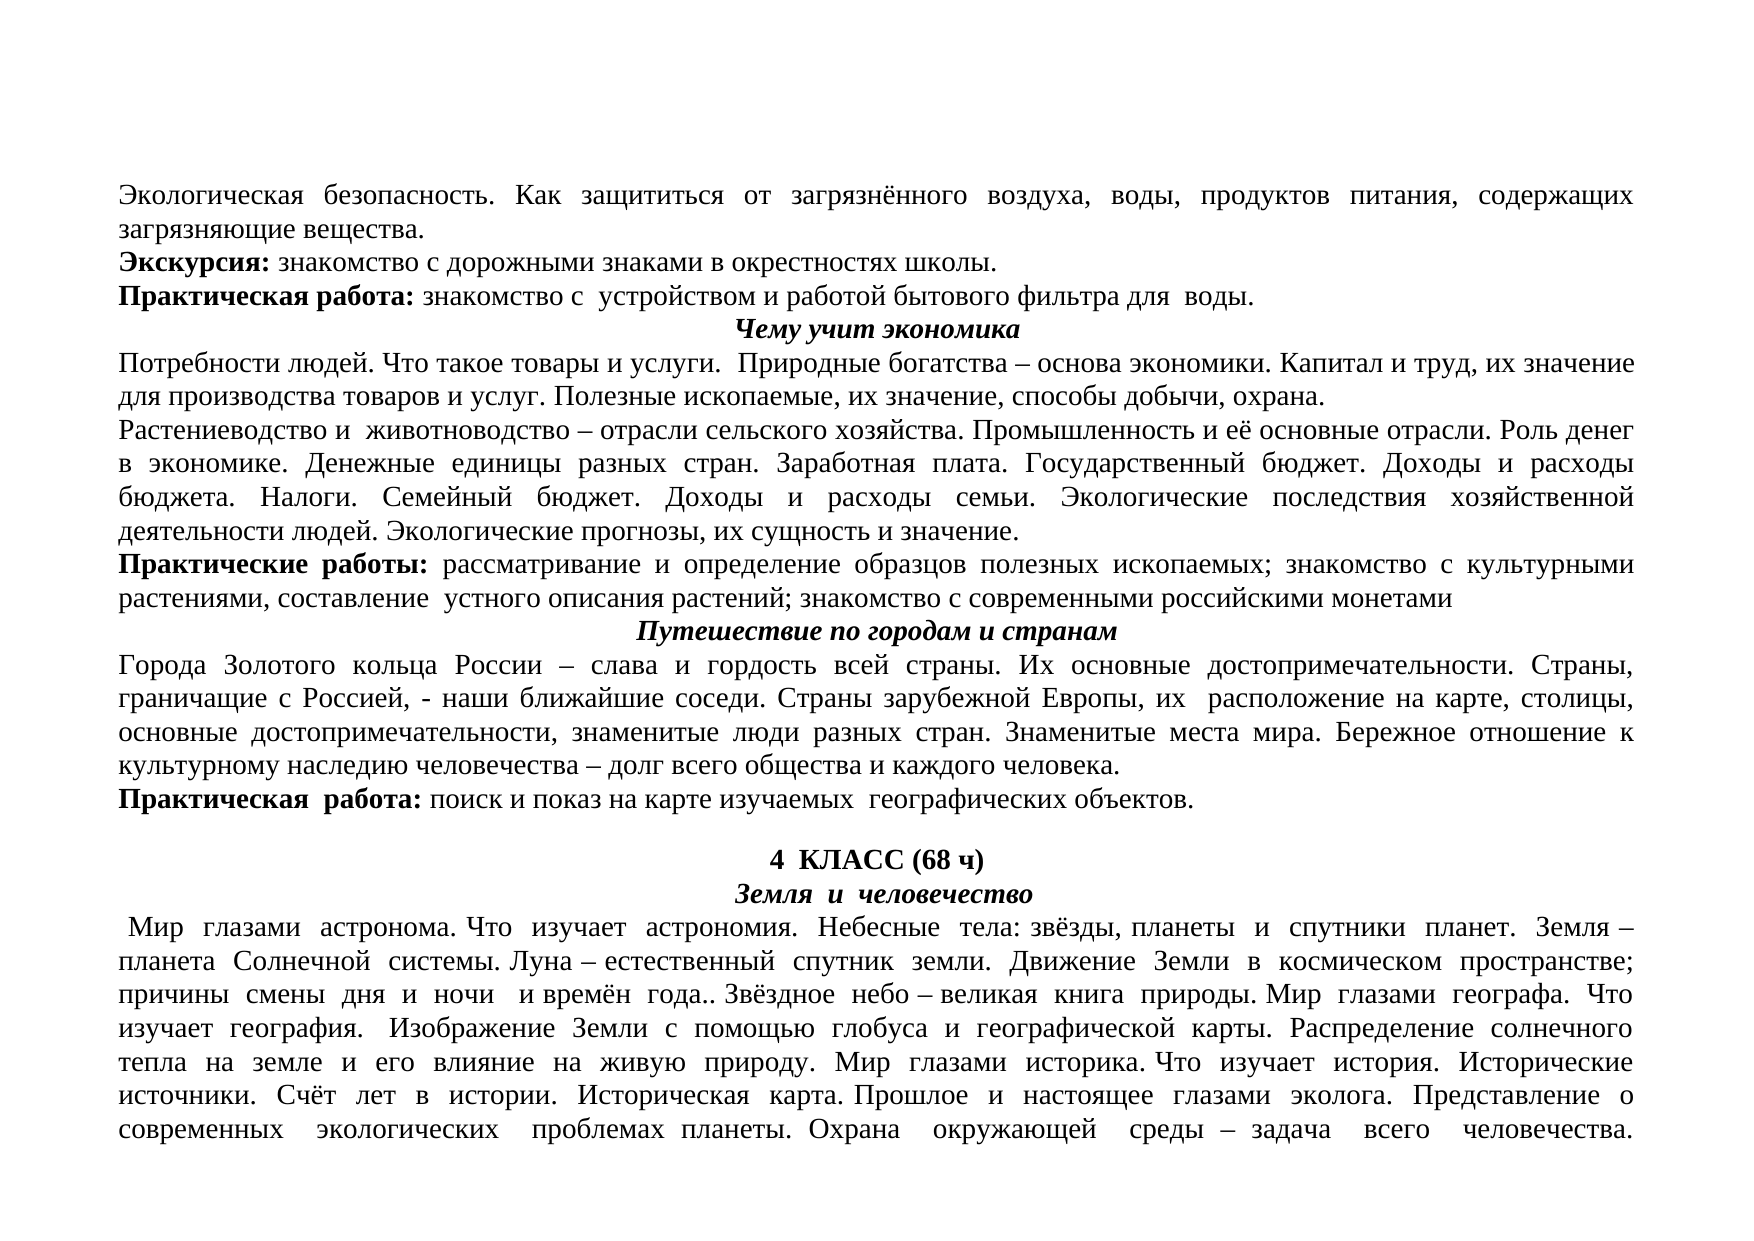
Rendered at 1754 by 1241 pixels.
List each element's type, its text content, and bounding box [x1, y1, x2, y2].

text Практическая работа: поиск и показ на карте изучаемых географических объектов. [118, 781, 1636, 814]
text Города Золотого кольца России – слава и гордость всей страны. Их основные достопримечательности. Страны, граничащие с Россией, - наши ближайшие соседи. Страны зарубежной Европы, их расположение на карте, столицы, основные достопримечательности, знаменитые люди разных стран. Знаменитые места мира. Бережное отношение к культурному наследию человечества – долг всего общества и каждого человека. [118, 647, 1636, 781]
text Экскурсия: знакомство с дорожными знаками в окрестностях школы. [118, 244, 1636, 278]
text Путешествие по городам и странам [118, 613, 1636, 647]
text Экологическая безопасность. Как защититься от загрязнённого воздуха, воды, продуктов питания, содержащих загрязняющие вещества. [118, 177, 1636, 244]
text Чему учит экономика [118, 311, 1636, 345]
text Земля и человечество [118, 876, 1636, 909]
text Потребности людей. Что такое товары и услуги. Природные богатства – основа экономики. Капитал и труд, их значение для производства товаров и услуг. Полезные ископаемые, их значение, способы добычи, охрана. [118, 345, 1636, 412]
text Практические работы: рассматривание и определение образцов полезных ископаемых; знакомство с культурными растениями, составление устного описания растений; знакомство с современными российскими монетами [118, 546, 1636, 613]
text Практическая работа: знакомство с устройством и работой бытового фильтра для воды. [118, 278, 1636, 311]
text 4 КЛАСС (68 ч) [118, 842, 1636, 876]
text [118, 909, 1636, 1144]
text Растениеводство и животноводство – отрасли сельского хозяйства. Промышленность и её основные отрасли. Роль денег в экономике. Денежные единицы разных стран. Заработная плата. Государственный бюджет. Доходы и расходы бюджета. Налоги. Семейный бюджет. Доходы и расходы семьи. Экологические последствия хозяйственной деятельности людей. Экологические прогнозы, их сущность и значение. [118, 412, 1636, 546]
